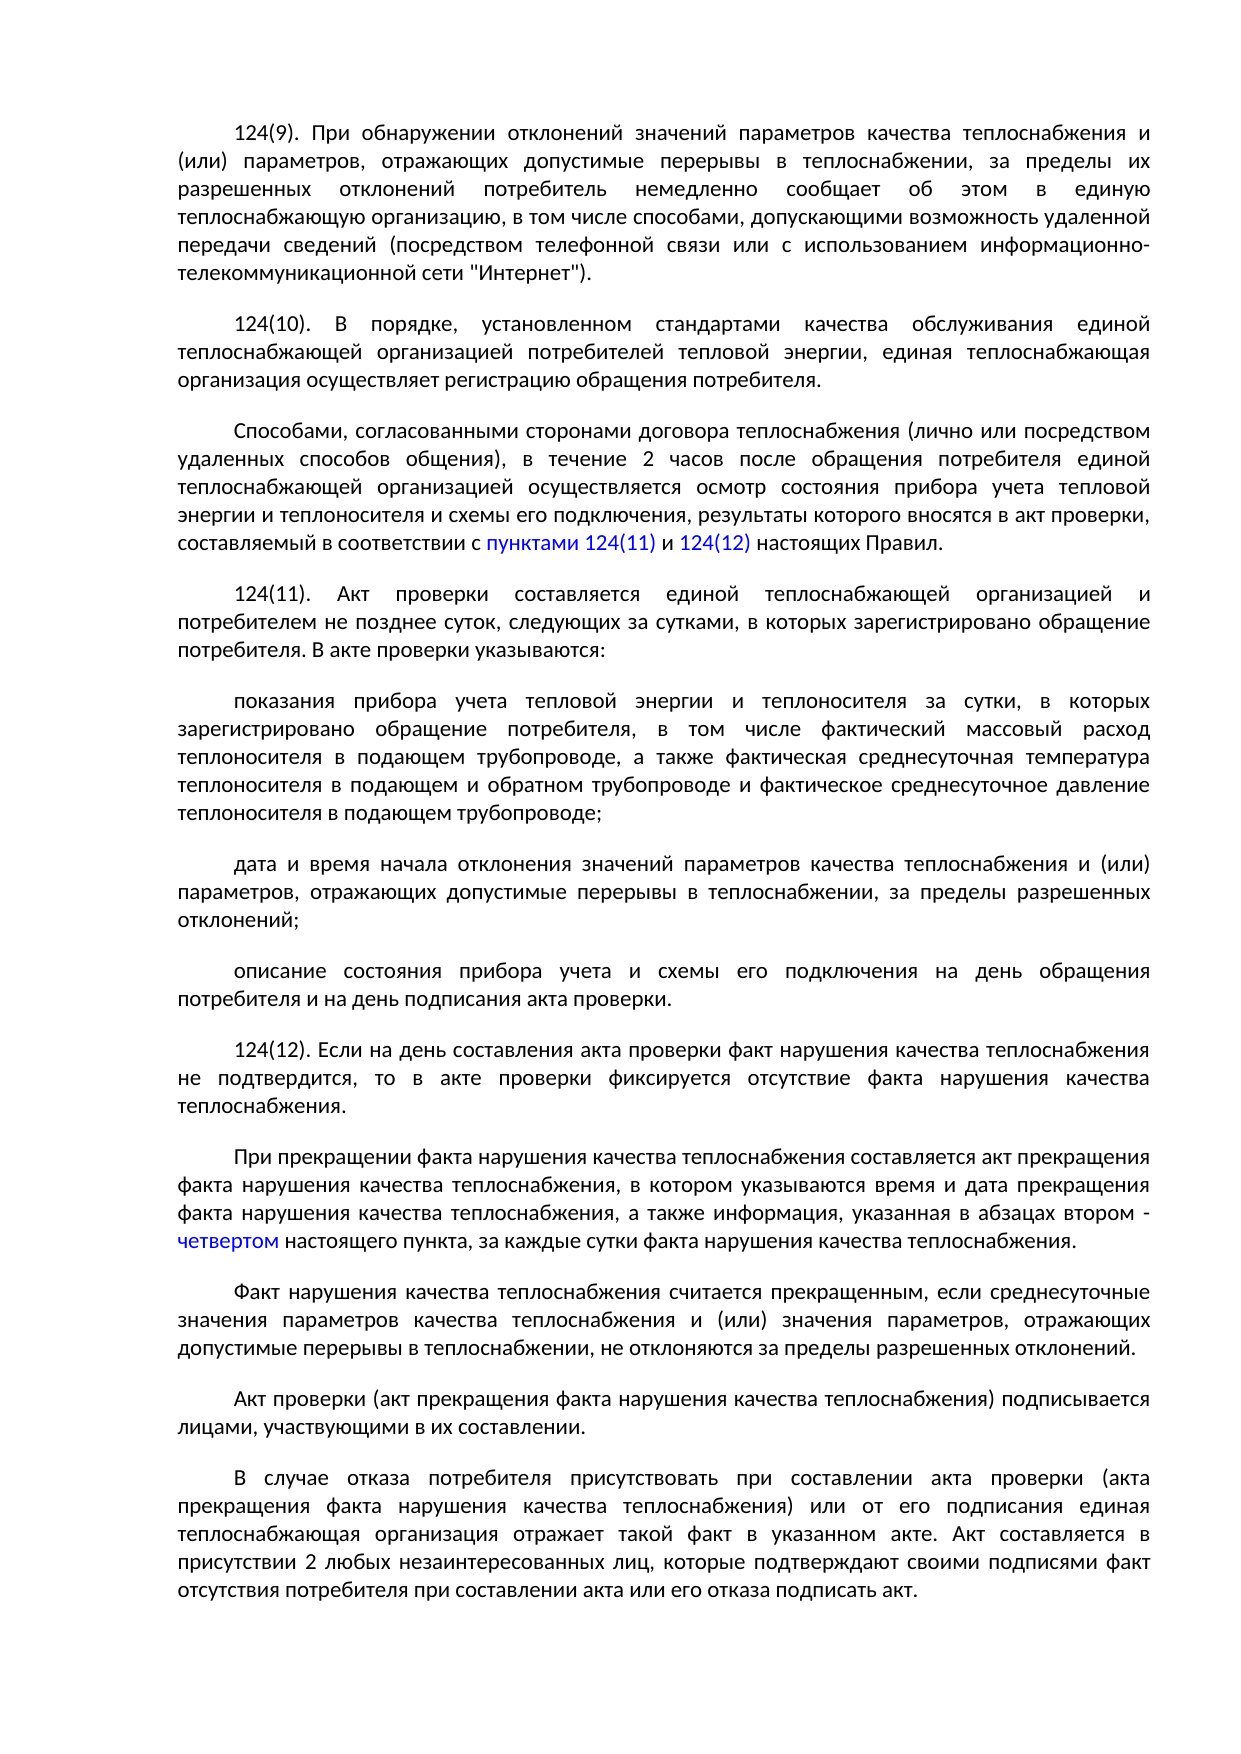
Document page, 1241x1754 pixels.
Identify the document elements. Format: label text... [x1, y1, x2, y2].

text дата и время начала отклонения значений параметров качества теплоснабжения и (или) параметров, отражающих допустимые перерывы в теплоснабжении, за пределы разрешенных отклонений; [177, 849, 1152, 933]
text 124(11). Акт проверки составляется единой теплоснабжающей организацией и потребителем не позднее суток, следующих за сутками, в которых зарегистрировано обращение потребителя. В акте проверки указываются: [177, 579, 1152, 663]
text Акт проверки (акт прекращения факта нарушения качества теплоснабжения) подписывается лицами, участвующими в их составлении. [177, 1384, 1152, 1440]
text 124(12). Если на день составления акта проверки факт нарушения качества теплоснабжения не подтвердится, то в акте проверки фиксируется отсутствие факта нарушения качества теплоснабжения. [177, 1035, 1152, 1119]
text При прекращении факта нарушения качества теплоснабжения составляется акт прекращения факта нарушения качества теплоснабжения, в котором указываются время и дата прекращения факта нарушения качества теплоснабжения, а также информация, указанная в абзацах втором - четвертом настоящего пункта, за каждые сутки факта нарушения качества теплоснабжения. [177, 1142, 1152, 1254]
text В случае отказа потребителя присутствовать при составлении акта проверки (акта прекращения факта нарушения качества теплоснабжения) или от его подписания единая теплоснабжающая организация отражает такой факт в указанном акте. Акт составляется в присутствии 2 любых незаинтересованных лиц, которые подтверждают своими подписями факт отсутствия потребителя при составлении акта или его отказа подписать акт. [177, 1463, 1152, 1603]
text 124(10). В порядке, установленном стандартами качества обслуживания единой теплоснабжающей организацией потребителей тепловой энергии, единая теплоснабжающая организация осуществляет регистрацию обращения потребителя. [177, 309, 1152, 393]
text 124(9). При обнаружении отклонений значений параметров качества теплоснабжения и (или) параметров, отражающих допустимые перерывы в теплоснабжении, за пределы их разрешенных отклонений потребитель немедленно сообщает об этом в единую теплоснабжающую организацию, в том числе способами, допускающими возможность удаленной передачи сведений (посредством телефонной связи или с использованием информационно-телекоммуникационной сети "Интернет"). [177, 118, 1152, 286]
text показания прибора учета тепловой энергии и теплоносителя за сутки, в которых зарегистрировано обращение потребителя, в том числе фактический массовый расход теплоносителя в подающем трубопроводе, а также фактическая среднесуточная температура теплоносителя в подающем и обратном трубопроводе и фактическое среднесуточное давление теплоносителя в подающем трубопроводе; [177, 686, 1152, 826]
text описание состояния прибора учета и схемы его подключения на день обращения потребителя и на день подписания акта проверки. [177, 956, 1152, 1012]
text Способами, согласованными сторонами договора теплоснабжения (лично или посредством удаленных способов общения), в течение 2 часов после обращения потребителя единой теплоснабжающей организацией осуществляется осмотр состояния прибора учета тепловой энергии и теплоносителя и схемы его подключения, результаты которого вносятся в акт проверки, составляемый в соответствии с пунктами 124(11) и 124(12) настоящих Правил. [177, 416, 1152, 556]
text Факт нарушения качества теплоснабжения считается прекращенным, если среднесуточные значения параметров качества теплоснабжения и (или) значения параметров, отражающих допустимые перерывы в теплоснабжении, не отклоняются за пределы разрешенных отклонений. [177, 1277, 1152, 1361]
